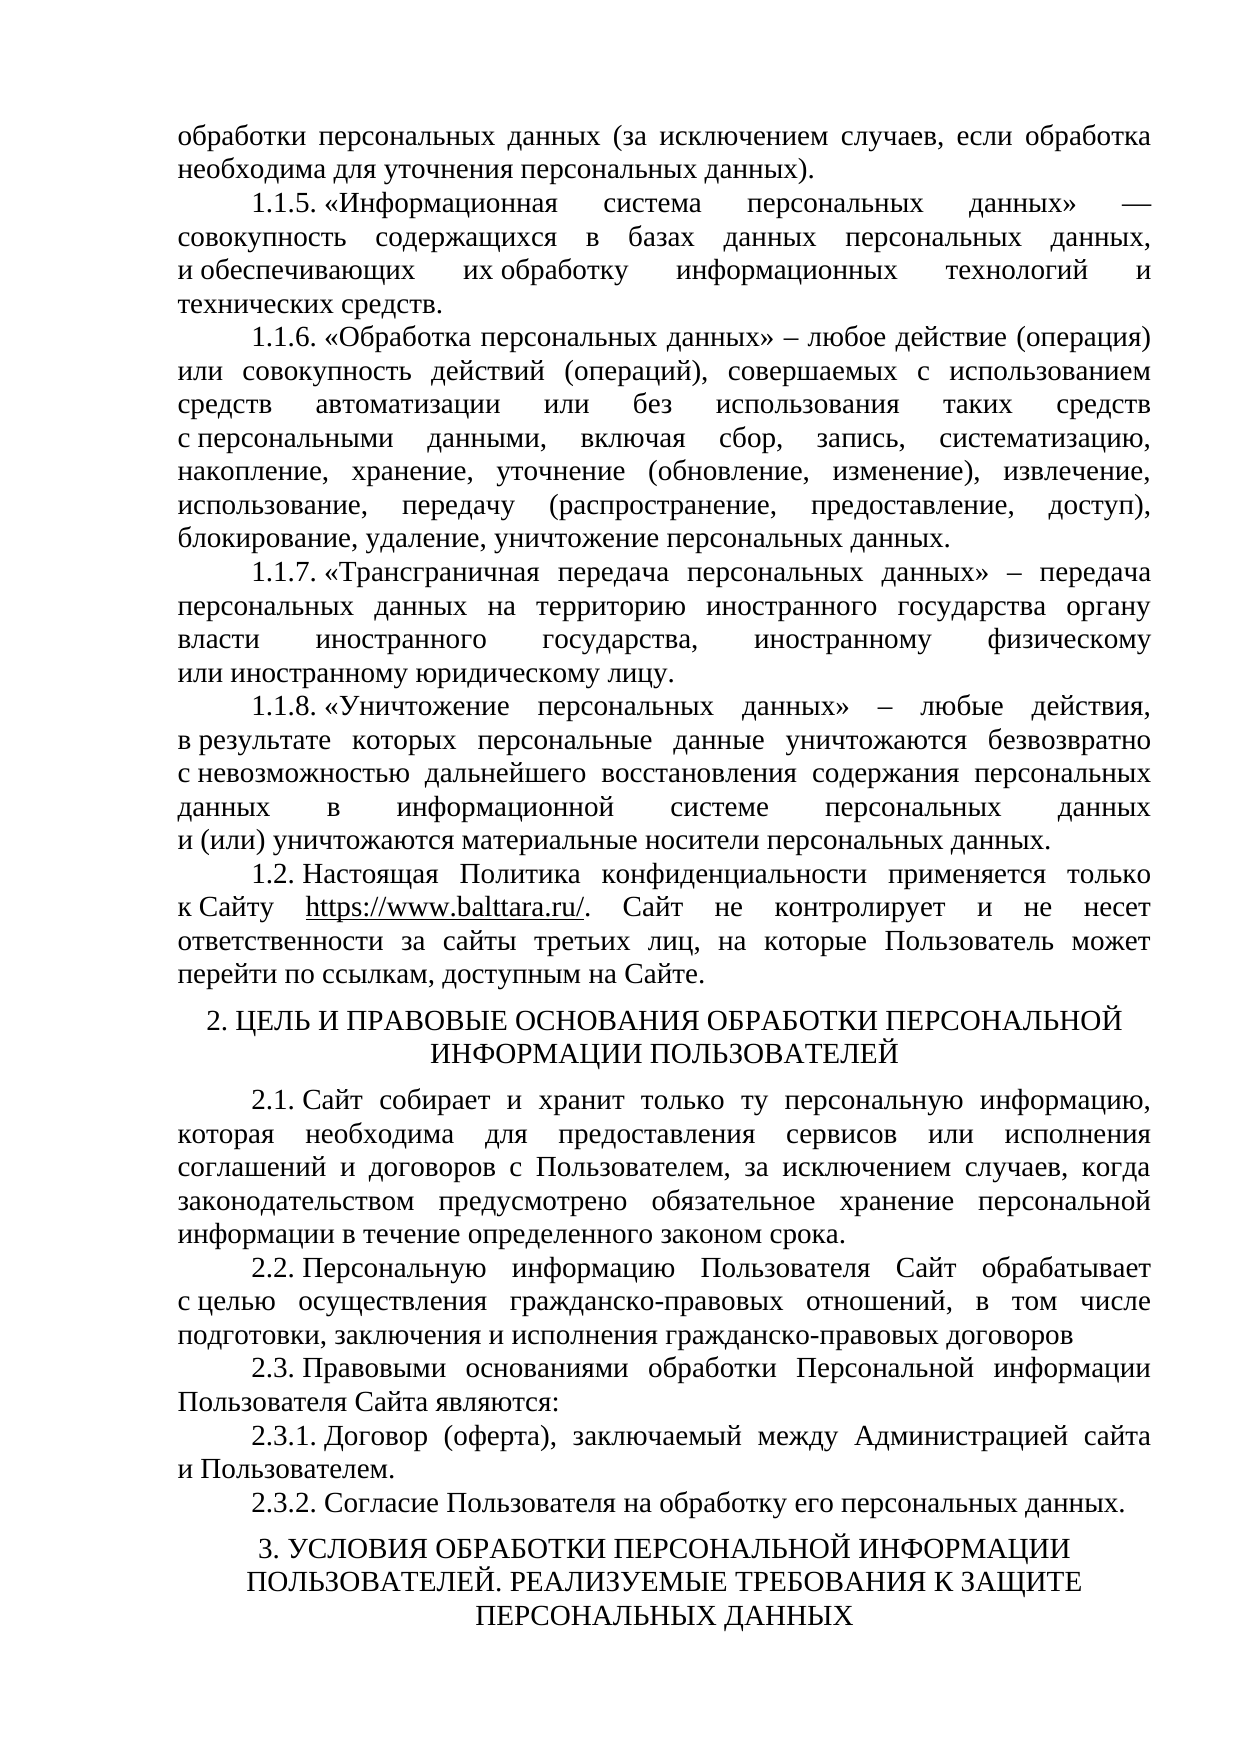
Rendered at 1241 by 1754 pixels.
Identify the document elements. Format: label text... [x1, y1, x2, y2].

text 2.2. Персональную информацию Пользователя Сайт обрабатывает с целью осуществления гражданско-правовых отношений, в том числе подготовки, заключения и исполнения гражданско-правовых договоров [177, 1250, 1152, 1351]
text 2.3.1. Договор (оферта), заключаемый между Администрацией сайта и Пользователем. [177, 1418, 1152, 1485]
text 2.3.2. Согласие Пользователя на обработку его персональных данных. [177, 1485, 1152, 1518]
text 1.1.6. «Обработка персональных данных» – любое действие (операция) или совокупность действий (операций), совершаемых с использованием средств автоматизации или без использования таких средств с персональными данными, включая сбор, запись, систематизацию, накопление, хранение, уточнение (обновление, изменение), извлечение, использование, передачу (распространение, предоставление, доступ), блокирование, удаление, уничтожение персональных данных. [177, 319, 1152, 554]
text 2.3. Правовыми основаниями обработки Персональной информации Пользователя Сайта являются: [177, 1351, 1152, 1418]
text 2. ЦЕЛЬ И ПРАВОВЫЕ ОСНОВАНИЯ ОБРАБОТКИ ПЕРСОНАЛЬНОЙ ИНФОРМАЦИИ ПОЛЬЗОВАТЕЛЕЙ [177, 1003, 1152, 1070]
text 2.1. Сайт собирает и хранит только ту персональную информацию, которая необходима для предоставления сервисов или исполнения соглашений и договоров с Пользователем, за исключением случаев, когда законодательством предусмотрено обязательное хранение персональной информации в течение определенного законом срока. [177, 1082, 1152, 1250]
text 3. УСЛОВИЯ ОБРАБОТКИ ПЕРСОНАЛЬНОЙ ИНФОРМАЦИИ ПОЛЬЗОВАТЕЛЕЙ. РЕАЛИЗУЕМЫЕ ТРЕБОВАНИЯ К ЗАЩИТЕ ПЕРСОНАЛЬНЫХ ДАННЫХ [177, 1531, 1152, 1631]
text 1.1.7. «Трансграничная передача персональных данных» – передача персональных данных на территорию иностранного государства органу власти иностранного государства, иностранному физическому или иностранному юридическому лицу. [177, 554, 1152, 688]
text 1.1.5. «Информационная система персональных данных» — совокупность содержащихся в базах данных персональных данных, и обеспечивающих их обработку информационных технологий и технических средств. [177, 185, 1152, 319]
text 1.2. Настоящая Политика конфиденциальности применяется только к Сайту https://www.balttara.ru/. Сайт не контролирует и не несет ответственности за сайты третьих лиц, на которые Пользователь может перейти по ссылкам, доступным на Сайте. [177, 856, 1152, 990]
text 1.1.8. «Уничтожение персональных данных» – любые действия, в результате которых персональные данные уничтожаются безвозвратно с невозможностью дальнейшего восстановления содержания персональных данных в информационной системе персональных данных и (или) уничтожаются материальные носители персональных данных. [177, 688, 1152, 856]
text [177, 118, 1152, 185]
